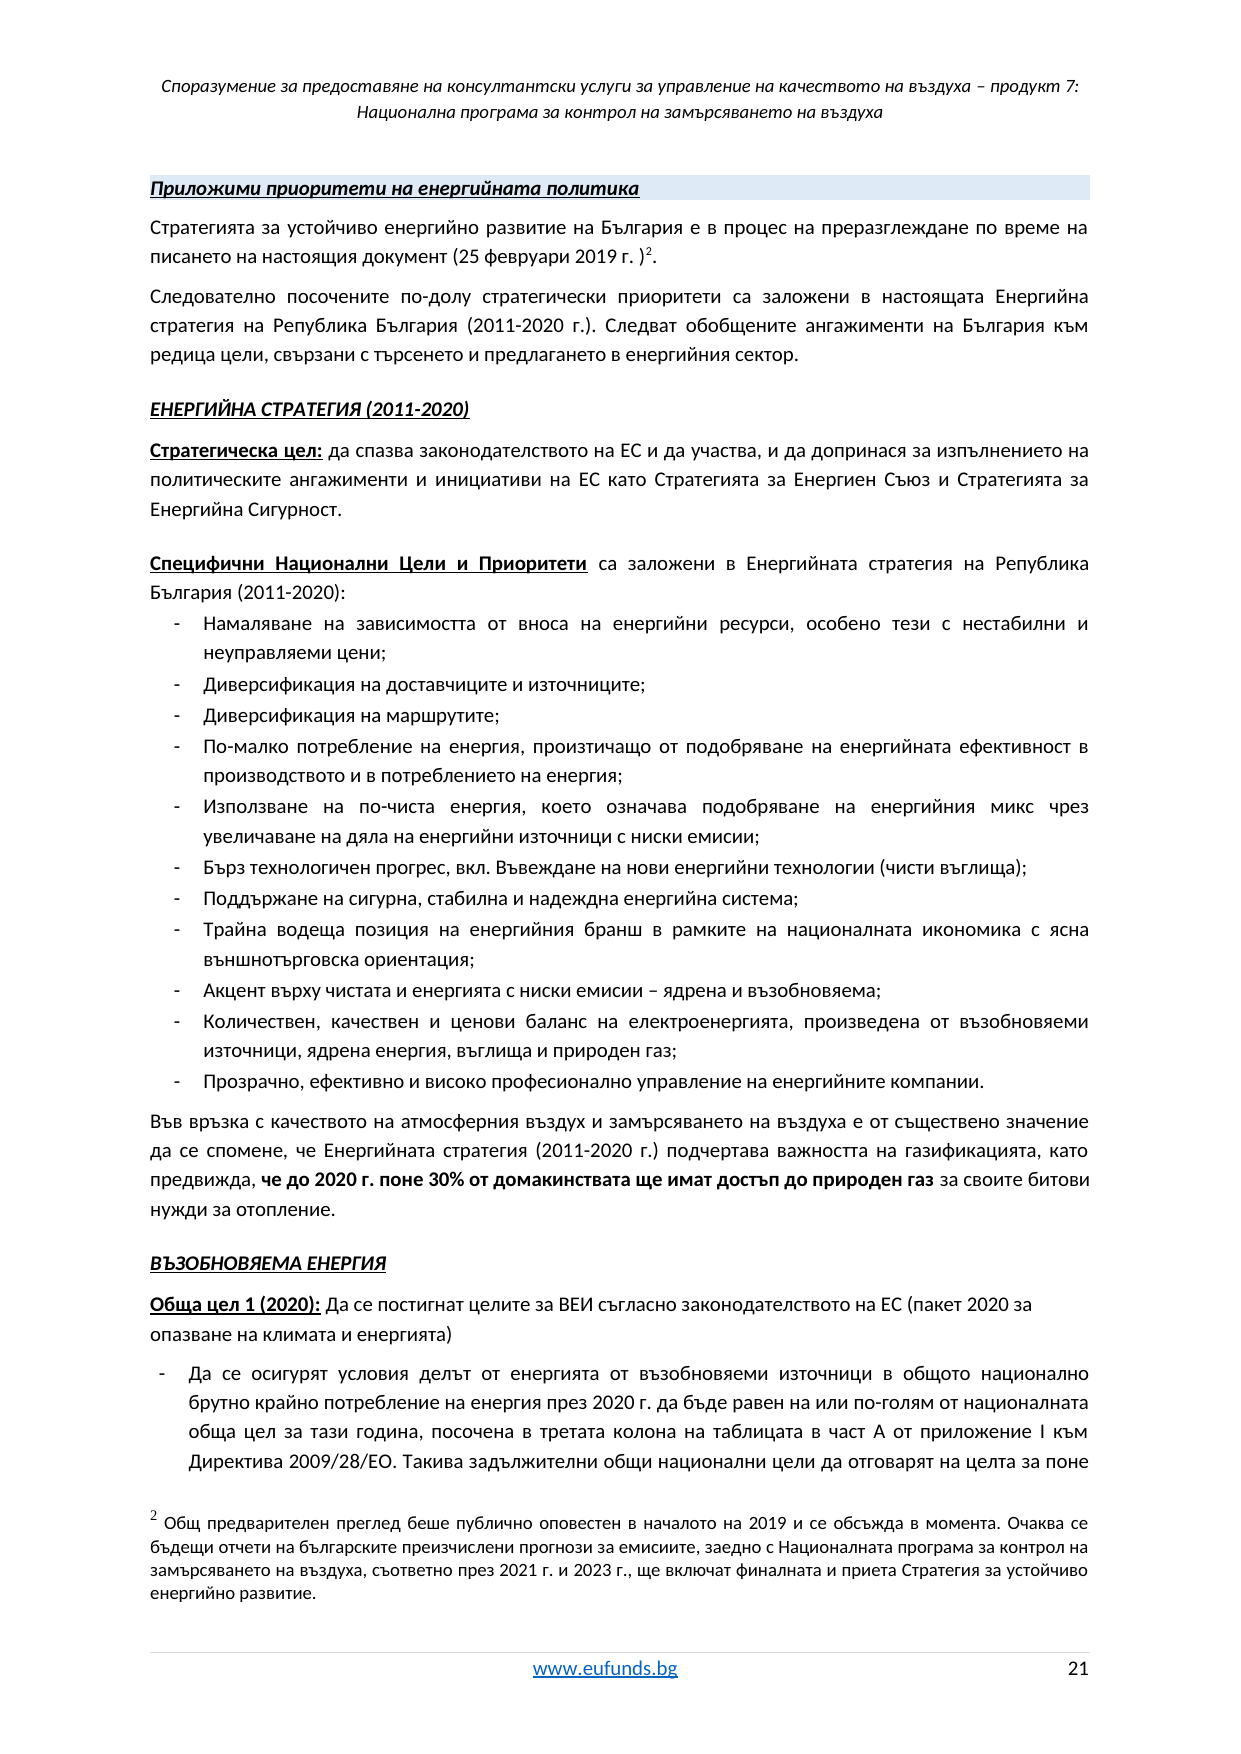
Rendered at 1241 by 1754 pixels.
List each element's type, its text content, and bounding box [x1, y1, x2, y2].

list Бърз технологичен прогрес, вкл. Въвеждане на нови енергийни технологии (чисти въглища); [173, 854, 1090, 879]
list Диверсификация на маршрутите; [173, 702, 1090, 727]
list Намаляване на зависимостта от вноса на енергийни ресурси, особено тези с нестабилни и неуправляеми цени; [173, 610, 1090, 665]
list Количествен, качествен и ценови баланс на електроенергията, произведена от възобновяеми източници, ядрена енергия, въглища и природен газ; [173, 1008, 1090, 1063]
text Стратегическа цел: да спазва законодателството на ЕС и да участва, и да допринася за изпълнението на политическите ангажименти и инициативи на ЕС като Стратегията за Енергиен Съюз и Стратегията за Енергийна Сигурност. [150, 437, 1090, 521]
text Във връзка с качеството на атмосферния въздух и замърсяването на въздуха е от съществено значение да се спомене, че Енергийната стратегия (2011-2020 г.) подчертава важността на газификацията, като предвижда, че до 2020 г. поне 30% от домакинствата ще имат достъп до природен газ за своите битови нужди за отопление. [150, 1108, 1090, 1221]
text Приложими приоритети на енергийната политика [150, 175, 1090, 200]
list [159, 1360, 1090, 1473]
text Стратегията за устойчиво енергийно развитие на България е в процес на преразглеждане по време на писането на настоящия документ (25 февруари 2019 г. ). [150, 214, 1090, 269]
list Трайна водеща позиция на енергийния бранш в рамките на националната икономика с ясна външнотърговска ориентация; [173, 917, 1090, 971]
list Прозрачно, ефективно и високо професионално управление на енергийните компании. [173, 1069, 1090, 1094]
text Следователно посочените по-долу стратегически приоритети са заложени в настоящата Енергийна стратегия на Република България (2011-2020 г.). Следват обобщените ангажименти на България към редица цели, свързани с търсенето и предлагането в енергийния сектор. [150, 283, 1090, 367]
text ВЪЗОБНОВЯЕМА ЕНЕРГИЯ [150, 1250, 1090, 1275]
list Използване на по-чиста енергия, което означава подобряване на енергийния микс чрез увеличаване на дяла на енергийни източници с ниски емисии; [173, 794, 1090, 848]
text Специфични Национални Цели и Приоритети са заложени в Енергийната стратегия на Република България (2011-2020): [150, 550, 1090, 604]
list По-малко потребление на енергия, произтичащо от подобряване на енергийната ефективност в производството и в потреблението на енергия; [173, 733, 1090, 788]
list Поддържане на сигурна, стабилна и надеждна енергийна система; [173, 885, 1090, 911]
text EНЕРГИЙНА СТРАТЕГИЯ (2011-2020) [150, 396, 1090, 421]
list Акцент върху чистата и енергията с ниски емисии – ядрена и възобновяема; [173, 977, 1090, 1002]
list Диверсификация на доставчиците и източниците; [173, 671, 1090, 696]
text Обща цел 1 (2020): Да се постигнат целите за ВЕИ съгласно законодателството на ЕС (пакет 2020 за опазване на климата и енергията) [150, 1292, 1090, 1346]
